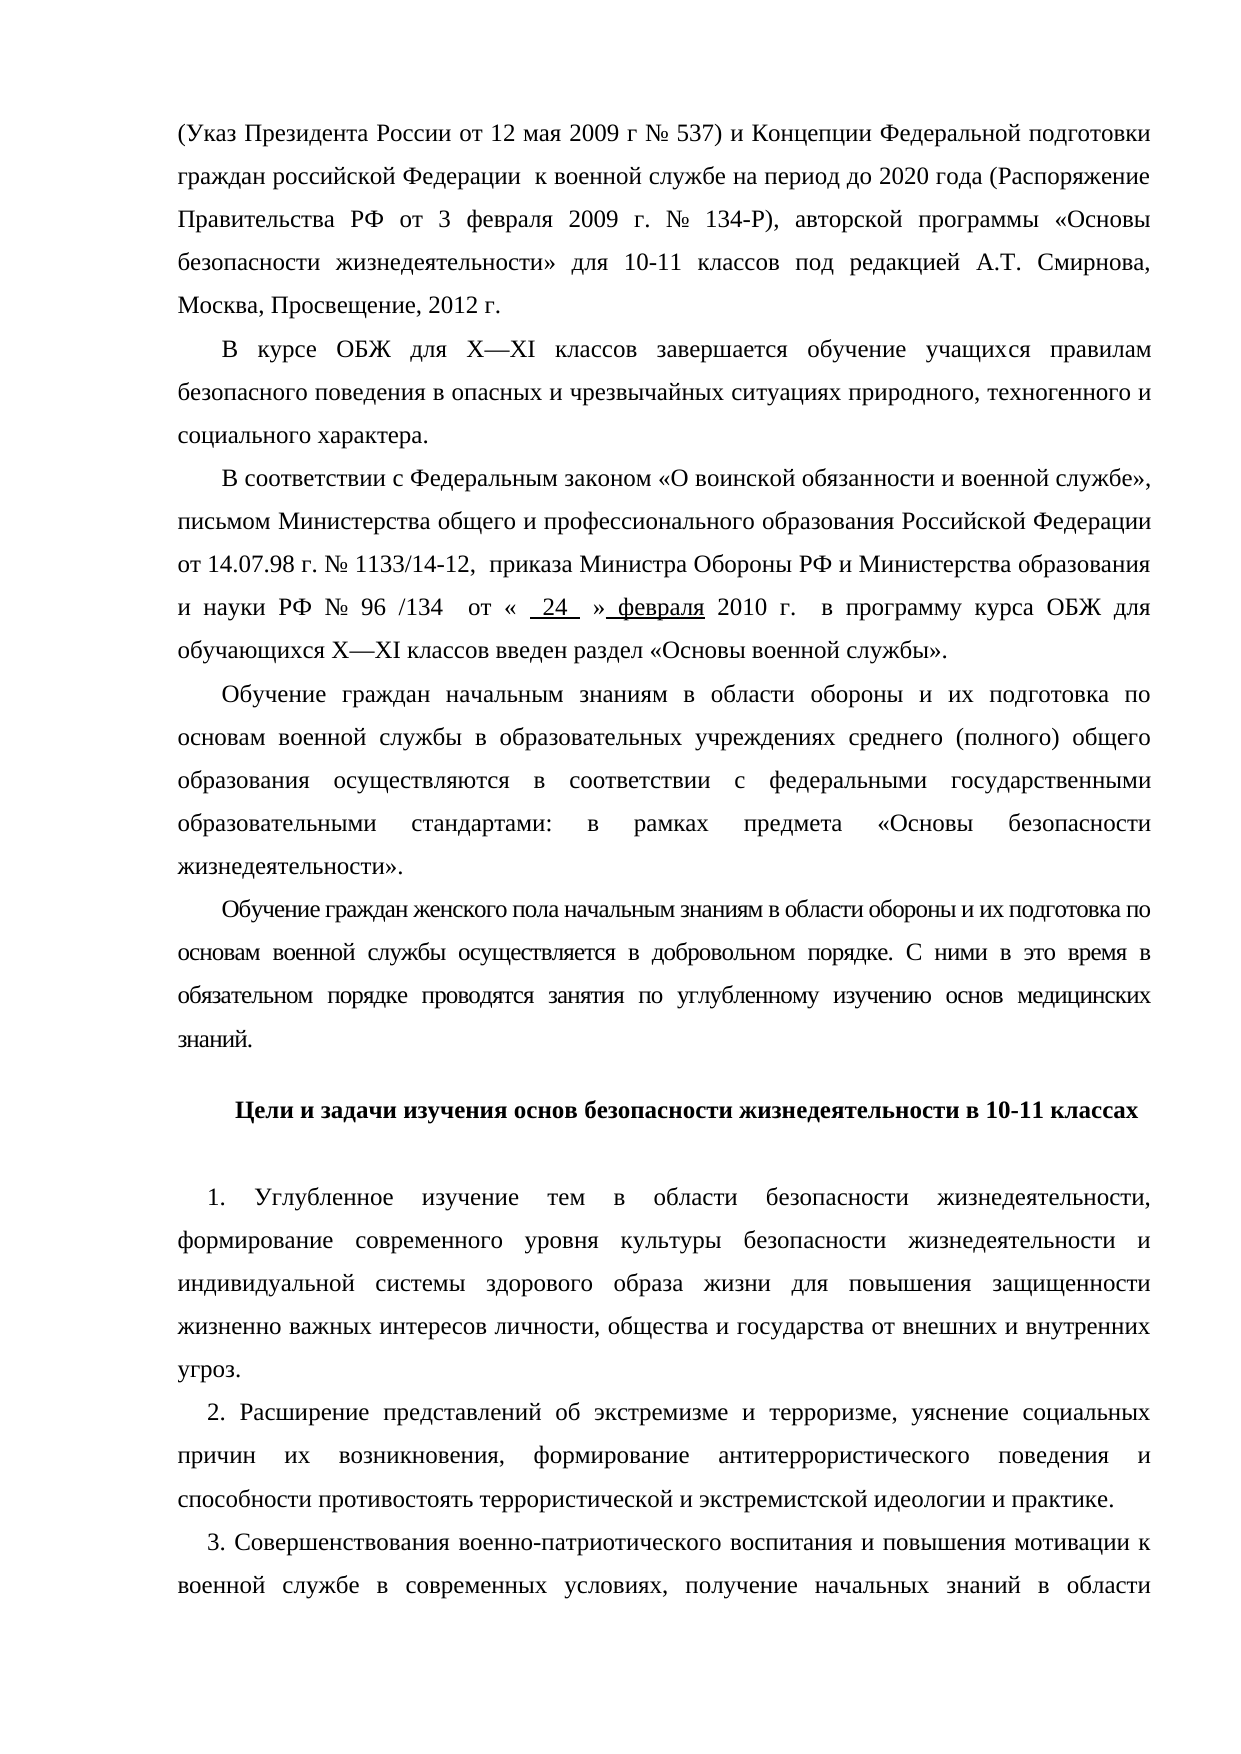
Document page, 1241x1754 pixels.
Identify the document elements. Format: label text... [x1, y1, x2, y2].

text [177, 118, 1152, 319]
text В соответствии с Федеральным законом «О воинской обязанности и военной службе», письмом Министерства общего и профессионального образования Российской Федерации от 14.07.98 г. № 1133/14-12, приказа Министра Обороны РФ и Министерства образования и науки РФ № 96 /134 от « 24 » февраля . в программу курса ОБЖ для обучающихся X—XI классов введен раздел «Основы военной службы». [177, 463, 1152, 664]
text Цели и задачи изучения основ безопасности жизнедеятельности в 10-11 классах [177, 1096, 1152, 1124]
text 2. Расширение представлений об экстремизме и терроризме, уяснение социальных причин их возникновения, формирование антитеррористического поведения и способности противостоять террористической и экстремистской идеологии и практике. [177, 1397, 1152, 1512]
text В курсе ОБЖ для X—XI классов завершается обучение учащихся правилам безопасного поведения в опасных и чрезвычайных ситуациях природного, техногенного и социального характера. [177, 334, 1152, 449]
subtitle Обучение граждан начальным знаниям в области обороны и их подготовка по основам военной службы в образовательных учреждениях среднего (полного) общего образования осуществляются в соответствии с федеральными государственными образовательными стандартами: в рамках предмета «Основы безопасности жизнедеятельности». [177, 679, 1152, 880]
subtitle Обучение граждан женского пола начальным знаниям в области обороны и их подготовка по основам военной службы осуществляется в добровольном порядке. С ними в это время в обязательном порядке проводятся занятия по углубленному изучению основ медицинских знаний. [177, 894, 1152, 1052]
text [177, 1527, 1152, 1599]
text 1. Углубленное изучение тем в области безопасности жизнедеятельности, формирование современного уровня культуры безопасности жизнедеятельности и индивидуальной системы здорового образа жизни для повышения защищенности жизненно важных интересов личности, общества и государства от внешних и внутренних угроз. [177, 1182, 1152, 1383]
